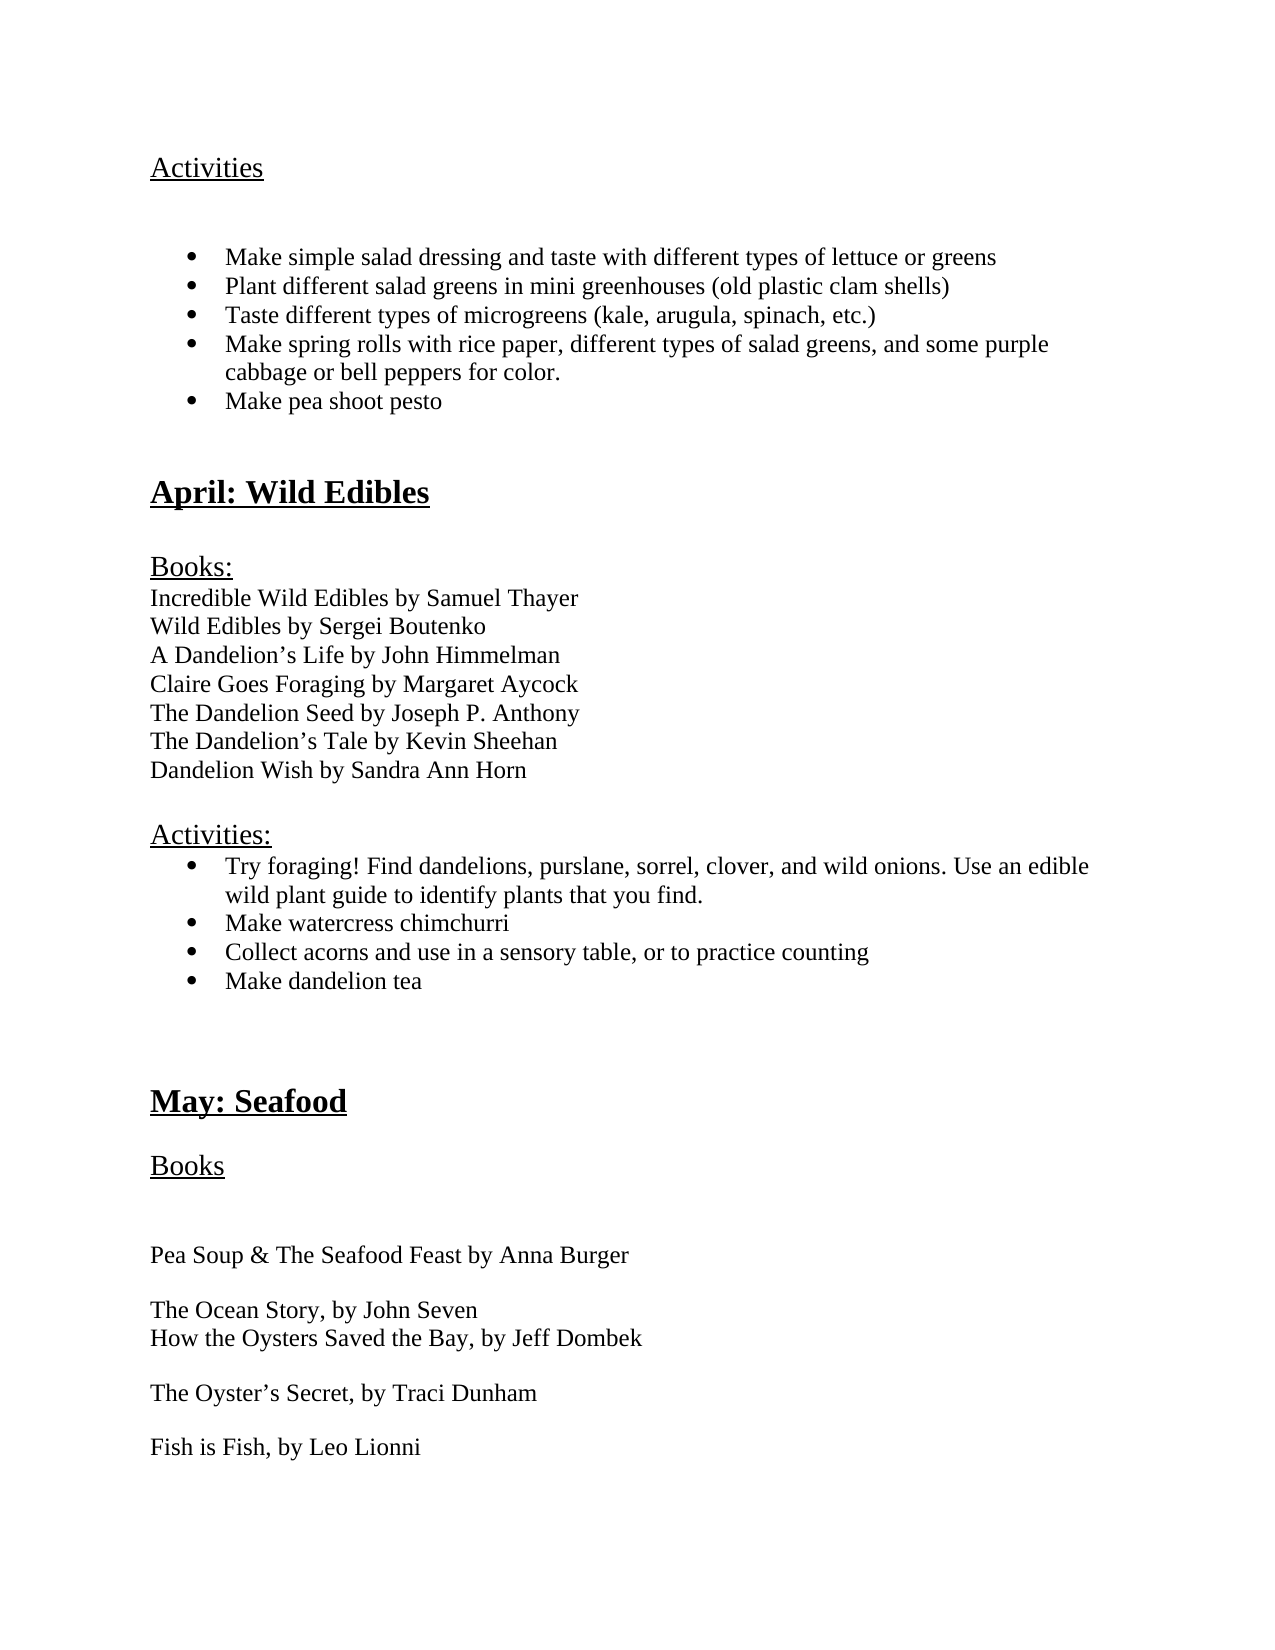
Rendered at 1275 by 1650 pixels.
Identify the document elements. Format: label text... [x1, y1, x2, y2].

list Make simple salad dressing and taste with different types of lettuce or greens [187, 242, 1125, 271]
text Fish is Fish, by Leo Lionni [150, 1432, 1125, 1461]
text How the Oysters Saved the Bay, by Jeff Dombek [150, 1323, 1125, 1352]
list Collect acorns and use in a sensory table, or to practice counting [187, 937, 1125, 966]
list Make watercress chimchurri [187, 908, 1125, 937]
text Books [150, 1148, 1125, 1182]
text A Dandelion’s Life by John Himmelman [150, 640, 1125, 669]
text The Oyster’s Secret, by Traci Dunham [150, 1378, 1125, 1406]
list Make dandelion tea [187, 966, 1125, 995]
text The Dandelion Seed by Joseph P. Anthony [150, 698, 1125, 726]
text April: Wild Edibles [150, 472, 1125, 511]
list Taste different types of microgreens (kale, arugula, spinach, etc.) [187, 300, 1125, 329]
text The Ocean Story, by John Seven [150, 1295, 1125, 1323]
text Pea Soup & The Seafood Feast by Anna Burger [150, 1241, 1125, 1269]
text Incredible Wild Edibles by Samuel Thayer [150, 583, 1125, 611]
text Dandelion Wish by Sandra Ann Horn [150, 755, 1125, 784]
text May: Seafood [150, 1081, 1125, 1119]
list Make spring rolls with rice paper, different types of salad greens, and some purple cabbage or bell peppers for color. [187, 329, 1125, 386]
text The Dandelion’s Tale by Kevin Sheehan [150, 726, 1125, 755]
text Books: [150, 549, 1125, 583]
list Make pea shoot pesto [187, 386, 1125, 415]
text Activities: [150, 817, 1125, 851]
list Try foraging! Find dandelions, purslane, sorrel, clover, and wild onions. Use an edible wild plant guide to identify plants that you find. [187, 851, 1125, 908]
list Plant different salad greens in mini greenhouses (old plastic clam shells) [187, 271, 1125, 300]
text Activities [150, 150, 1125, 183]
text Claire Goes Foraging by Margaret Aycock [150, 669, 1125, 698]
text Wild Edibles by Sergei Boutenko [150, 611, 1125, 640]
